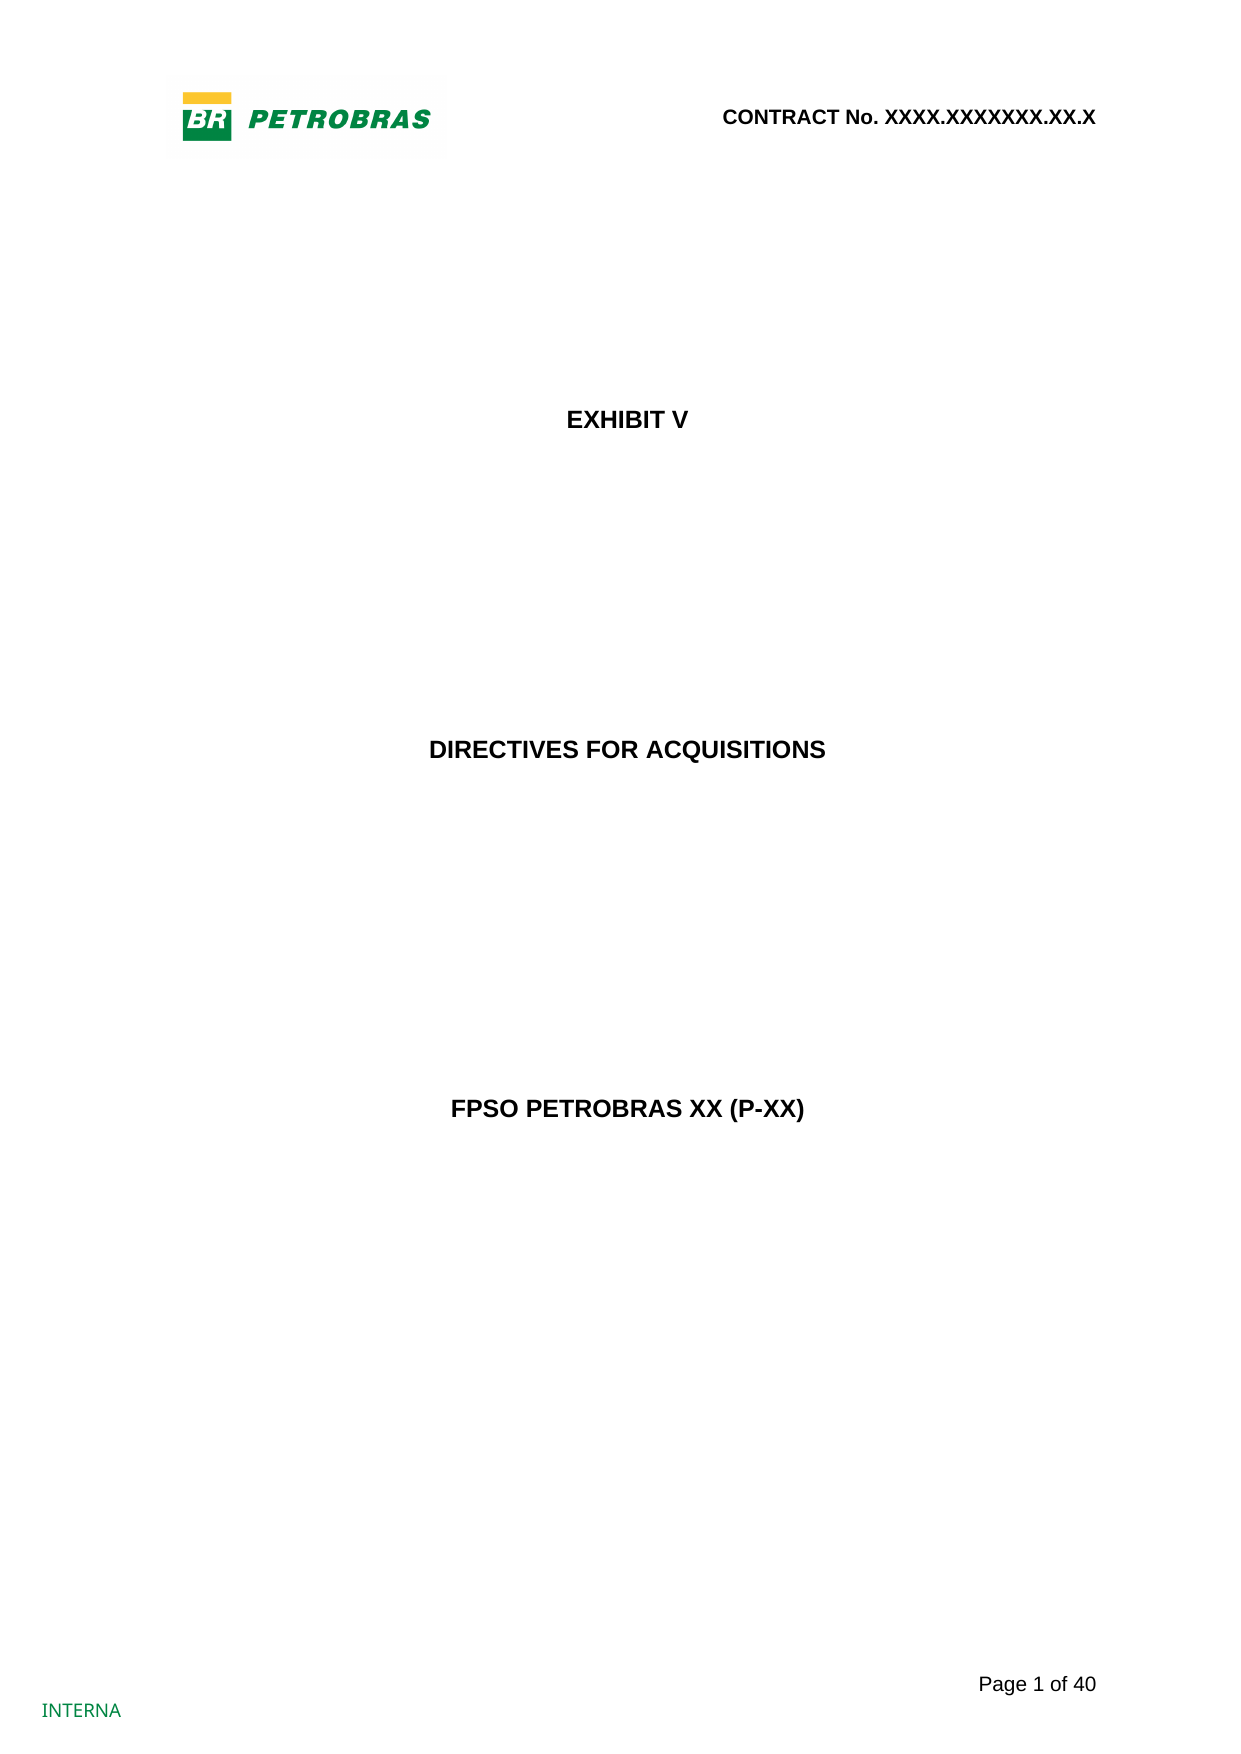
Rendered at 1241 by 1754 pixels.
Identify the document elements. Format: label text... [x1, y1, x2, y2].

text DIRECTIVES FOR ACQUISITIONS [148, 735, 1107, 764]
title EXHIBIT V [148, 405, 1107, 434]
picture [166, 75, 448, 159]
text FPSO PETROBRAS XX (P-XX) [148, 1094, 1107, 1123]
